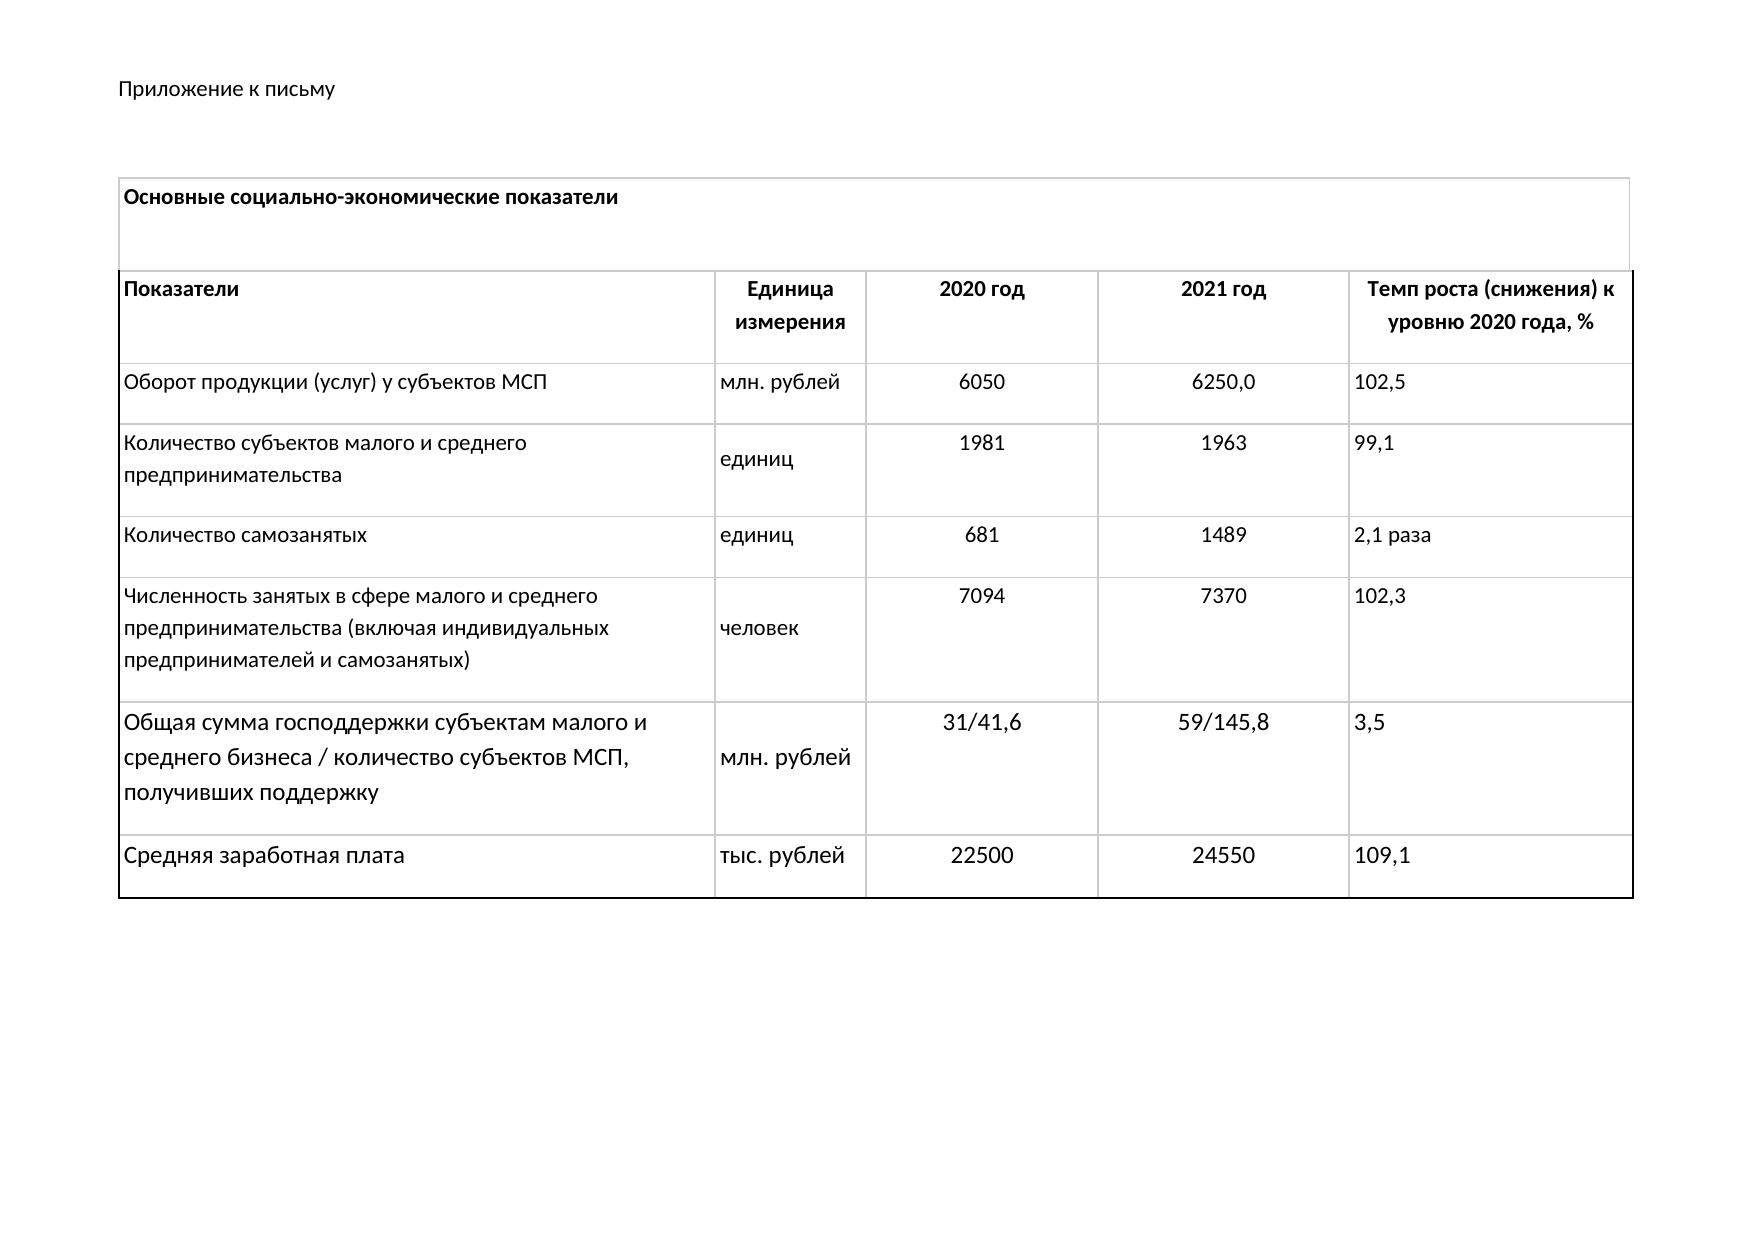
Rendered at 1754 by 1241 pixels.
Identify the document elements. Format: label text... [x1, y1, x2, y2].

table_cell 6050 [867, 364, 1097, 423]
table_cell 102,3 [1350, 578, 1632, 701]
table_cell 7094 [867, 578, 1097, 701]
table_cell тыс. рублей [716, 836, 865, 897]
table_cell Численность занятых в сфере малого и среднего предпринимательства (включая индивидуальных предпринимателей и самозанятых) [120, 578, 714, 701]
table_cell 22500 [867, 836, 1097, 897]
table_cell Оборот продукции (услуг) у субъектов МСП [120, 364, 714, 423]
table_cell 24550 [1099, 836, 1348, 897]
table_cell 1489 [1099, 517, 1348, 576]
table_header Основные социально-экономические показатели [120, 179, 1629, 270]
table_cell 7370 [1099, 578, 1348, 701]
table_cell Показатели [120, 272, 714, 363]
table_cell 102,5 [1350, 364, 1632, 423]
table_cell 31/41,6 [867, 703, 1097, 834]
table_cell Темп роста (снижения) к уровню 2020 года, % [1350, 272, 1632, 363]
table_cell Средняя заработная плата [120, 836, 714, 897]
table_cell 59/145,8 [1099, 703, 1348, 834]
table_cell человек [716, 578, 865, 701]
table_cell единиц [716, 425, 865, 516]
table_cell Общая сумма господдержки субъектам малого и среднего бизнеса / количество субъектов МСП, получивших поддержку [120, 703, 714, 834]
table_cell 6250,0 [1099, 364, 1348, 423]
table_cell 3,5 [1350, 703, 1632, 834]
table_cell 2,1 раза [1350, 517, 1632, 576]
table_cell Единица измерения [716, 272, 865, 363]
table_cell 109,1 [1350, 836, 1632, 897]
table_cell млн. рублей [716, 703, 865, 834]
table_cell 1963 [1099, 425, 1348, 516]
table_cell 1981 [867, 425, 1097, 516]
table_cell млн. рублей [716, 364, 865, 423]
table_cell Количество самозанятых [120, 517, 714, 576]
table_cell 2021 год [1099, 272, 1348, 363]
table_cell единиц [716, 517, 865, 576]
table_cell Количество субъектов малого и среднего предпринимательства [120, 425, 714, 516]
table_cell 681 [867, 517, 1097, 576]
table_cell 2020 год [867, 272, 1097, 363]
table_cell 99,1 [1350, 425, 1632, 516]
